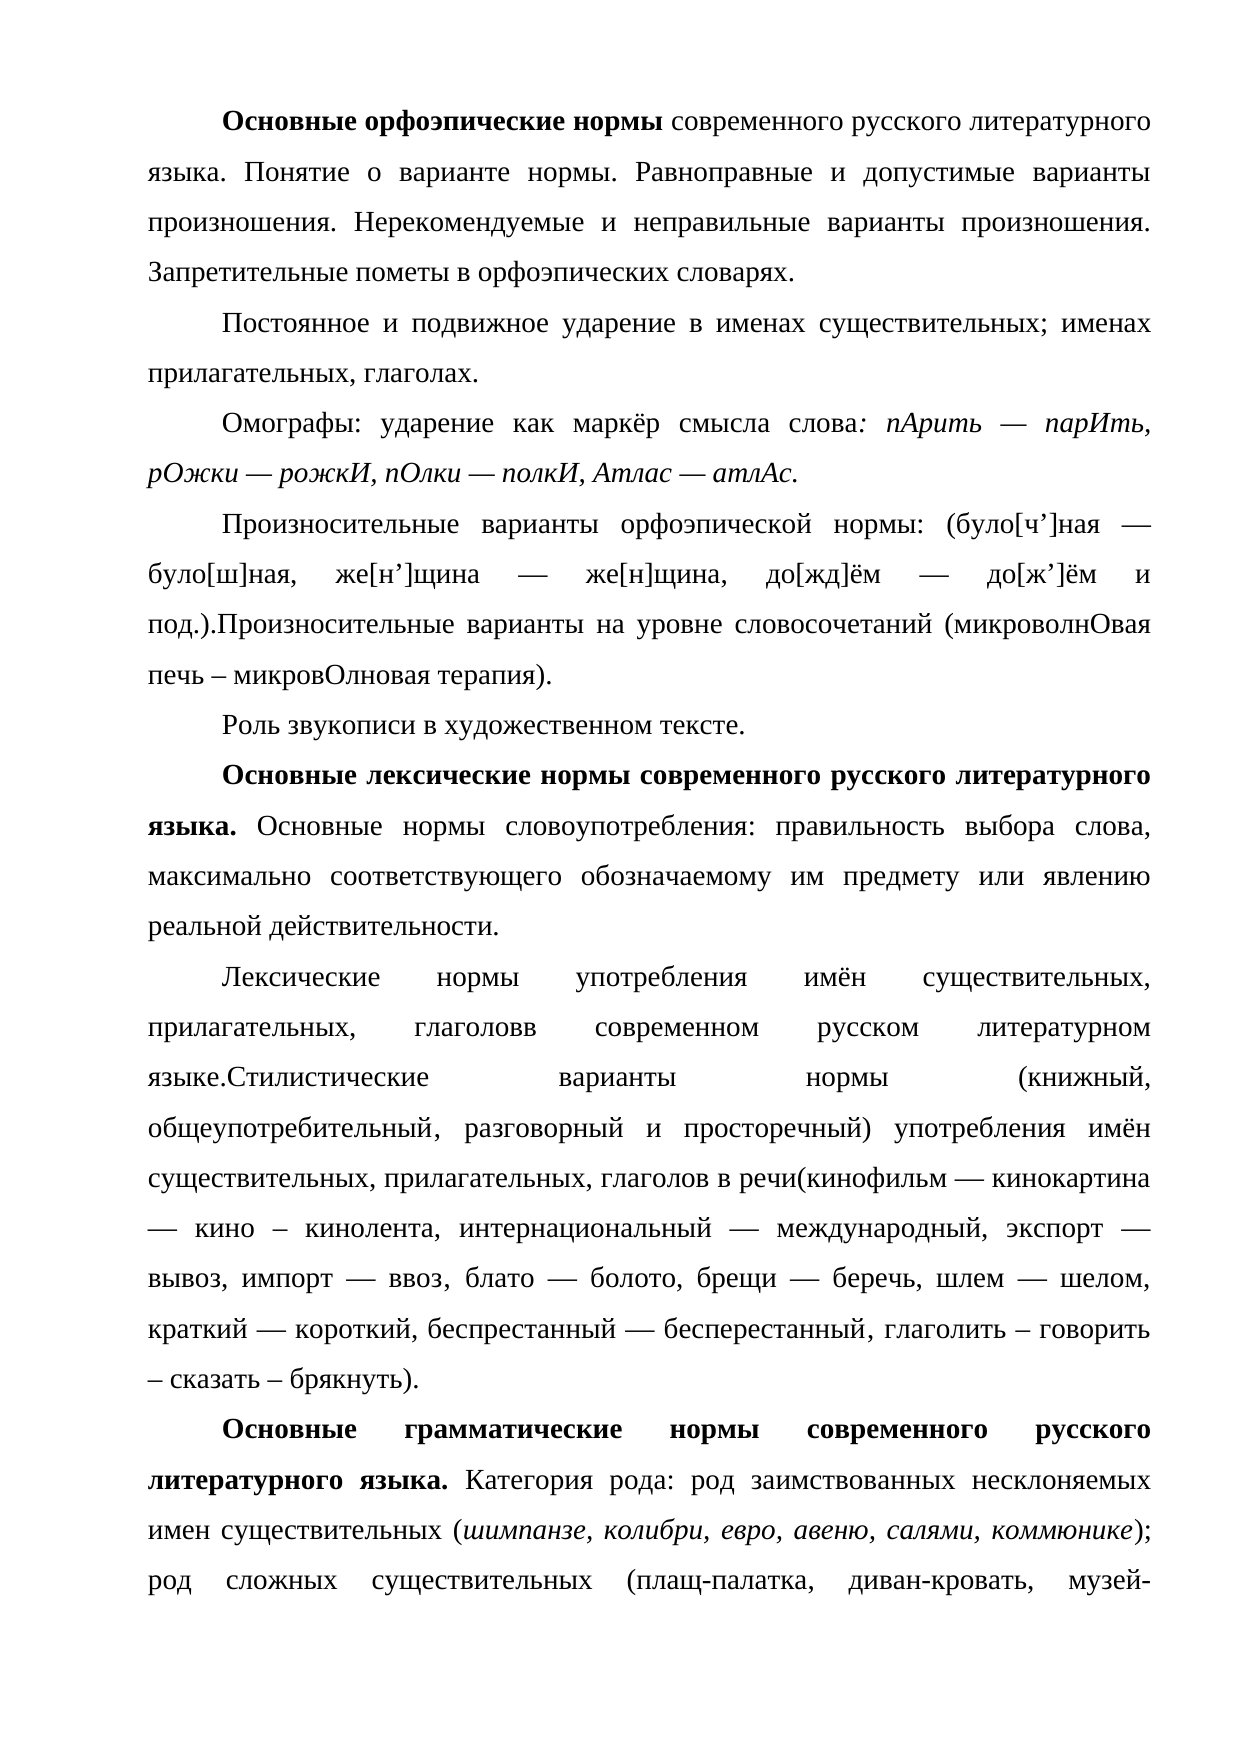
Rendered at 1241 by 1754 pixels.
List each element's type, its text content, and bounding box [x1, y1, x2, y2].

text Постоянное и подвижное ударение в именах существительных; именах прилагательных, глаголах. [148, 305, 1152, 388]
text Лексические нормы употребления имён существительных, прилагательных, глаголовв современном русском литературном языке.Стилистические варианты нормы (книжный, общеупотребительный‚ разговорный и просторечный) употребления имён существительных, прилагательных, глаголов в речи(кинофильм — кинокартина — кино – кинолента, интернациональный — международный, экспорт — вывоз, импорт — ввоз‚ блато — болото, брещи — беречь, шлем — шелом, краткий — короткий, беспрестанный — бесперестанный‚ глаголить – говорить – сказать – брякнуть). [148, 959, 1152, 1395]
text Роль звукописи в художественном тексте. [148, 707, 1152, 741]
text Основные орфоэпические нормы современного русского литературного языка. Понятие о варианте нормы. Равноправные и допустимые варианты произношения. Нерекомендуемые и неправильные варианты произношения. Запретительные пометы в орфоэпических словарях. [148, 103, 1152, 288]
text Произносительные варианты орфоэпической нормы: (було[ч’]ная — було[ш]ная, же[н’]щина — же[н]щина, до[жд]ём — до[ж’]ём и под.).Произносительные варианты на уровне словосочетаний (микроволнОвая печь – микровОлновая терапия). [148, 506, 1152, 690]
text Основные лексические нормы современного русского литературного языка. Основные нормы словоупотребления: правильность выбора слова, максимально соответствующего обозначаемому им предмету или явлению реальной действительности. [148, 757, 1152, 942]
text Омографы: ударение как маркёр смысла слова: пАрить — парИть, рОжки — рожкИ, пОлки — полкИ, Атлас — атлАс. [148, 405, 1152, 489]
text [148, 1412, 1152, 1596]
